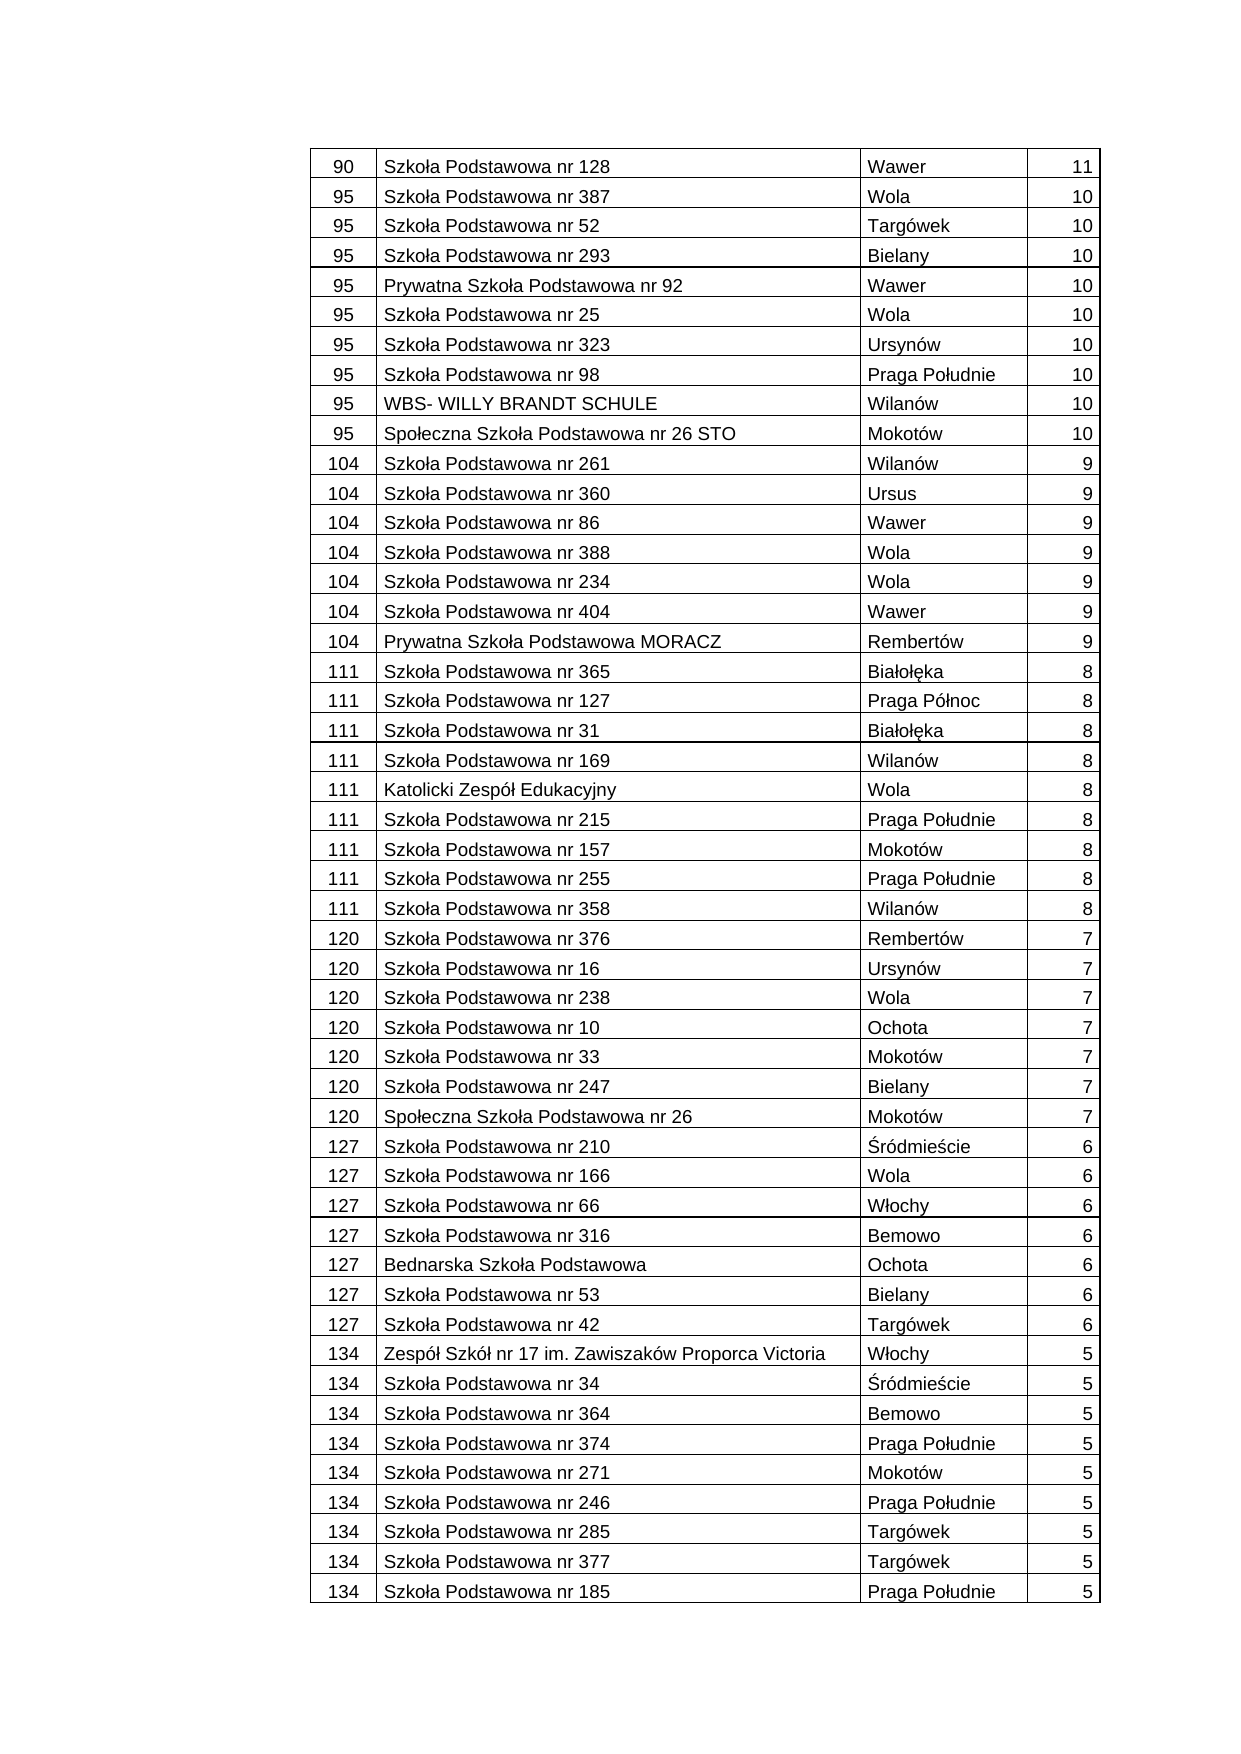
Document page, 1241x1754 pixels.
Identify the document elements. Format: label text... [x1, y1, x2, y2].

table_cell Szkoła Podstawowa nr 374 [377, 1425, 860, 1454]
table_cell Szkoła Podstawowa nr 285 [377, 1514, 860, 1543]
table_cell Bielany [861, 1277, 1027, 1305]
table_cell Ochota [861, 1010, 1027, 1038]
table_cell Wilanów [861, 446, 1027, 474]
table_cell Targówek [861, 1514, 1027, 1543]
table_cell 120 [311, 1099, 376, 1127]
table_cell 5 [1028, 1544, 1099, 1573]
table_cell 7 [1028, 1069, 1099, 1098]
table_cell 134 [311, 1366, 376, 1394]
table_cell 5 [1028, 1485, 1099, 1513]
table_cell 6 [1028, 1128, 1099, 1157]
table_cell 120 [311, 950, 376, 979]
table_cell Szkoła Podstawowa nr 234 [377, 564, 860, 593]
table_cell 120 [311, 1039, 376, 1068]
table_cell Ursus [861, 475, 1027, 504]
table_cell 8 [1028, 713, 1099, 741]
table_cell 8 [1028, 772, 1099, 801]
table_cell 6 [1028, 1306, 1099, 1335]
table_cell Mokotów [861, 1039, 1027, 1068]
table_cell 9 [1028, 475, 1099, 504]
table_cell 111 [311, 891, 376, 919]
table_cell Praga Południe [861, 1574, 1027, 1602]
table_cell 7 [1028, 980, 1099, 1008]
table_cell 134 [311, 1514, 376, 1543]
table_cell Szkoła Podstawowa nr 387 [377, 178, 860, 207]
table_cell 95 [311, 268, 376, 296]
table_cell 9 [1028, 505, 1099, 533]
table_cell 95 [311, 356, 376, 385]
table_cell Społeczna Szkoła Podstawowa nr 26 [377, 1099, 860, 1127]
table_cell 104 [311, 535, 376, 563]
table_cell 111 [311, 861, 376, 890]
table_cell Białołęka [861, 713, 1027, 741]
table_cell Szkoła Podstawowa nr 316 [377, 1218, 860, 1246]
table_cell Wilanów [861, 743, 1027, 771]
table_cell Targówek [861, 1306, 1027, 1335]
table_cell Targówek [861, 1544, 1027, 1573]
table_cell Szkoła Podstawowa nr 404 [377, 594, 860, 623]
table_cell 95 [311, 297, 376, 326]
table_cell 10 [1028, 356, 1099, 385]
table_cell 5 [1028, 1396, 1099, 1424]
table_cell Szkoła Podstawowa nr 10 [377, 1010, 860, 1038]
table_cell Szkoła Podstawowa nr 166 [377, 1158, 860, 1187]
table_cell 120 [311, 980, 376, 1008]
table_cell 104 [311, 624, 376, 652]
table_cell Śródmieście [861, 1128, 1027, 1157]
table_cell 5 [1028, 1455, 1099, 1483]
table_cell 134 [311, 1485, 376, 1513]
table_cell 5 [1028, 1366, 1099, 1394]
table_cell 6 [1028, 1218, 1099, 1246]
table_cell Mokotów [861, 831, 1027, 860]
table_cell Ochota [861, 1247, 1027, 1276]
table_cell 111 [311, 653, 376, 682]
table_cell 127 [311, 1128, 376, 1157]
table_cell Szkoła Podstawowa nr 127 [377, 683, 860, 712]
table_cell Wola [861, 564, 1027, 593]
table_cell Zespół Szkół nr 17 im. Zawiszaków Proporca Victoria [377, 1336, 860, 1365]
table_cell Szkoła Podstawowa nr 358 [377, 891, 860, 919]
table_cell Wilanów [861, 891, 1027, 919]
table_cell Szkoła Podstawowa nr 53 [377, 1277, 860, 1305]
table_cell 111 [311, 713, 376, 741]
table_cell Szkoła Podstawowa nr 261 [377, 446, 860, 474]
table_cell Szkoła Podstawowa nr 365 [377, 653, 860, 682]
table_cell Szkoła Podstawowa nr 128 [377, 149, 860, 177]
table_cell Szkoła Podstawowa nr 247 [377, 1069, 860, 1098]
table_cell 127 [311, 1188, 376, 1216]
table_cell Praga Południe [861, 802, 1027, 830]
table_cell Włochy [861, 1336, 1027, 1365]
table_cell 134 [311, 1336, 376, 1365]
table_cell 7 [1028, 950, 1099, 979]
table_cell Ursynów [861, 327, 1027, 355]
table_cell Wawer [861, 594, 1027, 623]
table_cell Szkoła Podstawowa nr 360 [377, 475, 860, 504]
table_cell 127 [311, 1158, 376, 1187]
table_cell 127 [311, 1306, 376, 1335]
table_cell Włochy [861, 1188, 1027, 1216]
table_cell 9 [1028, 624, 1099, 652]
table_cell Wilanów [861, 386, 1027, 415]
table_cell 10 [1028, 238, 1099, 266]
table_cell Szkoła Podstawowa nr 271 [377, 1455, 860, 1483]
table_cell Śródmieście [861, 1366, 1027, 1394]
table_cell 5 [1028, 1336, 1099, 1365]
table_cell Katolicki Zespół Edukacyjny [377, 772, 860, 801]
table_cell 127 [311, 1277, 376, 1305]
table_cell 8 [1028, 743, 1099, 771]
table_cell 134 [311, 1544, 376, 1573]
table_cell 9 [1028, 564, 1099, 593]
table_cell Szkoła Podstawowa nr 388 [377, 535, 860, 563]
table_cell Szkoła Podstawowa nr 364 [377, 1396, 860, 1424]
table_cell 104 [311, 594, 376, 623]
table_cell Bielany [861, 1069, 1027, 1098]
table_cell Szkoła Podstawowa nr 157 [377, 831, 860, 860]
table_cell 111 [311, 802, 376, 830]
table_cell 8 [1028, 831, 1099, 860]
table_cell 104 [311, 475, 376, 504]
table_cell 8 [1028, 891, 1099, 919]
table_cell Szkoła Podstawowa nr 293 [377, 238, 860, 266]
table_cell 7 [1028, 1039, 1099, 1068]
table_cell Szkoła Podstawowa nr 16 [377, 950, 860, 979]
table_cell Praga Północ [861, 683, 1027, 712]
table_cell Szkoła Podstawowa nr 25 [377, 297, 860, 326]
table_cell 10 [1028, 327, 1099, 355]
table_cell Mokotów [861, 1099, 1027, 1127]
table_cell Szkoła Podstawowa nr 376 [377, 921, 860, 949]
table_cell Szkoła Podstawowa nr 255 [377, 861, 860, 890]
table_cell 111 [311, 772, 376, 801]
table_cell Społeczna Szkoła Podstawowa nr 26 STO [377, 416, 860, 444]
table_cell Wola [861, 178, 1027, 207]
table_cell 8 [1028, 802, 1099, 830]
table_cell Prywatna Szkoła Podstawowa MORACZ [377, 624, 860, 652]
table_cell 10 [1028, 178, 1099, 207]
table_cell Prywatna Szkoła Podstawowa nr 92 [377, 268, 860, 296]
table_cell Szkoła Podstawowa nr 52 [377, 208, 860, 237]
table_cell Szkoła Podstawowa nr 323 [377, 327, 860, 355]
table_cell 9 [1028, 594, 1099, 623]
table_cell Praga Południe [861, 356, 1027, 385]
table_cell Białołęka [861, 653, 1027, 682]
table_cell 5 [1028, 1514, 1099, 1543]
table_cell 6 [1028, 1188, 1099, 1216]
table_cell Wawer [861, 268, 1027, 296]
table_cell 134 [311, 1455, 376, 1483]
table_cell Szkoła Podstawowa nr 98 [377, 356, 860, 385]
table_cell Szkoła Podstawowa nr 42 [377, 1306, 860, 1335]
table_cell Bemowo [861, 1218, 1027, 1246]
table_cell 10 [1028, 208, 1099, 237]
table_cell 104 [311, 505, 376, 533]
table_cell 6 [1028, 1247, 1099, 1276]
table_cell 120 [311, 1069, 376, 1098]
table_cell Mokotów [861, 1455, 1027, 1483]
table_cell Rembertów [861, 921, 1027, 949]
table_cell 104 [311, 446, 376, 474]
table_cell Wawer [861, 505, 1027, 533]
table_cell Wola [861, 772, 1027, 801]
table_cell 120 [311, 1010, 376, 1038]
table_cell Szkoła Podstawowa nr 215 [377, 802, 860, 830]
table_cell Szkoła Podstawowa nr 185 [377, 1574, 860, 1602]
table_cell Szkoła Podstawowa nr 246 [377, 1485, 860, 1513]
table_cell Bemowo [861, 1396, 1027, 1424]
table_cell 134 [311, 1574, 376, 1602]
table_cell 111 [311, 831, 376, 860]
table_cell Wawer [861, 149, 1027, 177]
table_cell Wola [861, 980, 1027, 1008]
table_cell 10 [1028, 268, 1099, 296]
table_cell Praga Południe [861, 1485, 1027, 1513]
table_cell Szkoła Podstawowa nr 34 [377, 1366, 860, 1394]
table_cell 111 [311, 743, 376, 771]
table_cell 8 [1028, 861, 1099, 890]
table_cell Bielany [861, 238, 1027, 266]
table_cell 95 [311, 327, 376, 355]
table_cell 127 [311, 1218, 376, 1246]
table_cell 8 [1028, 683, 1099, 712]
table_cell Mokotów [861, 416, 1027, 444]
table_cell 9 [1028, 535, 1099, 563]
table_cell 7 [1028, 921, 1099, 949]
table_cell 127 [311, 1247, 376, 1276]
table_cell Wola [861, 535, 1027, 563]
table_cell Szkoła Podstawowa nr 238 [377, 980, 860, 1008]
table_cell 134 [311, 1396, 376, 1424]
table_cell Szkoła Podstawowa nr 33 [377, 1039, 860, 1068]
table_cell 95 [311, 386, 376, 415]
table_cell 111 [311, 683, 376, 712]
table_cell 8 [1028, 653, 1099, 682]
table_cell 9 [1028, 446, 1099, 474]
table_cell Szkoła Podstawowa nr 169 [377, 743, 860, 771]
table_cell 134 [311, 1425, 376, 1454]
table_cell 7 [1028, 1099, 1099, 1127]
table_cell Ursynów [861, 950, 1027, 979]
table_cell 6 [1028, 1277, 1099, 1305]
table_cell Praga Południe [861, 861, 1027, 890]
table_cell 7 [1028, 1010, 1099, 1038]
table_cell Rembertów [861, 624, 1027, 652]
table_cell 90 [311, 149, 376, 177]
table_cell Szkoła Podstawowa nr 86 [377, 505, 860, 533]
table_cell Szkoła Podstawowa nr 210 [377, 1128, 860, 1157]
table_cell 120 [311, 921, 376, 949]
table_cell Szkoła Podstawowa nr 377 [377, 1544, 860, 1573]
table_cell 5 [1028, 1425, 1099, 1454]
table_cell 104 [311, 564, 376, 593]
table_cell 10 [1028, 386, 1099, 415]
table_cell WBS- WILLY BRANDT SCHULE [377, 386, 860, 415]
table_cell 6 [1028, 1158, 1099, 1187]
table_cell Wola [861, 297, 1027, 326]
table_cell Targówek [861, 208, 1027, 237]
table_cell Praga Południe [861, 1425, 1027, 1454]
table_cell 95 [311, 208, 376, 237]
table_cell 95 [311, 238, 376, 266]
table_cell 11 [1028, 149, 1099, 177]
table_cell 10 [1028, 416, 1099, 444]
table_cell 10 [1028, 297, 1099, 326]
table_cell 5 [1028, 1574, 1099, 1602]
table_cell Wola [861, 1158, 1027, 1187]
table_cell Bednarska Szkoła Podstawowa [377, 1247, 860, 1276]
table_cell Szkoła Podstawowa nr 31 [377, 713, 860, 741]
table_cell Szkoła Podstawowa nr 66 [377, 1188, 860, 1216]
table_cell 95 [311, 416, 376, 444]
table_cell 95 [311, 178, 376, 207]
